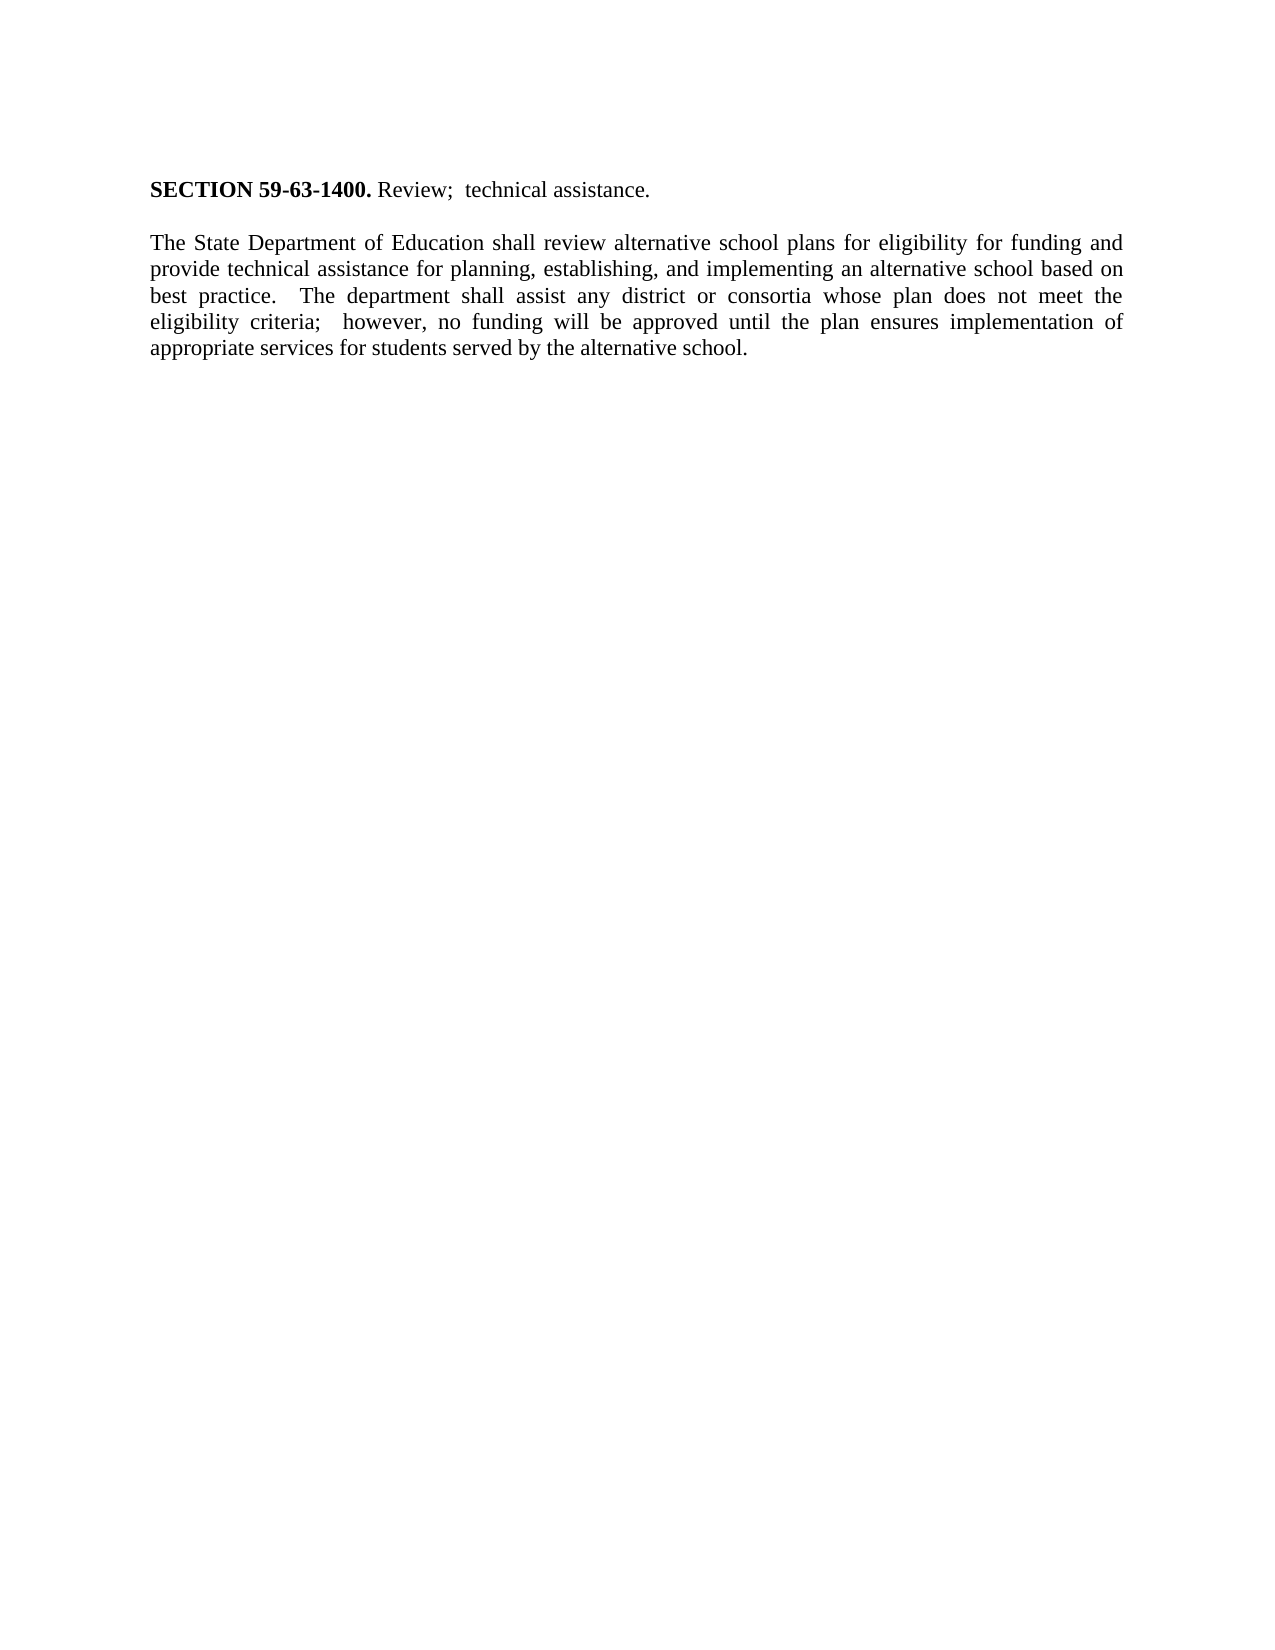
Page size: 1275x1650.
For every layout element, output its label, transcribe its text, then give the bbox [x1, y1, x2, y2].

text SECTION 59-63-1400. Review; technical assistance. [150, 176, 1125, 203]
text The State Department of Education shall review alternative school plans for eligibility for funding and provide technical assistance for planning, establishing, and implementing an alternative school based on best practice. The department shall assist any district or consortia whose plan does not meet the eligibility criteria; however, no funding will be approved until the plan ensures implementation of appropriate services for students served by the alternative school. [150, 229, 1125, 361]
